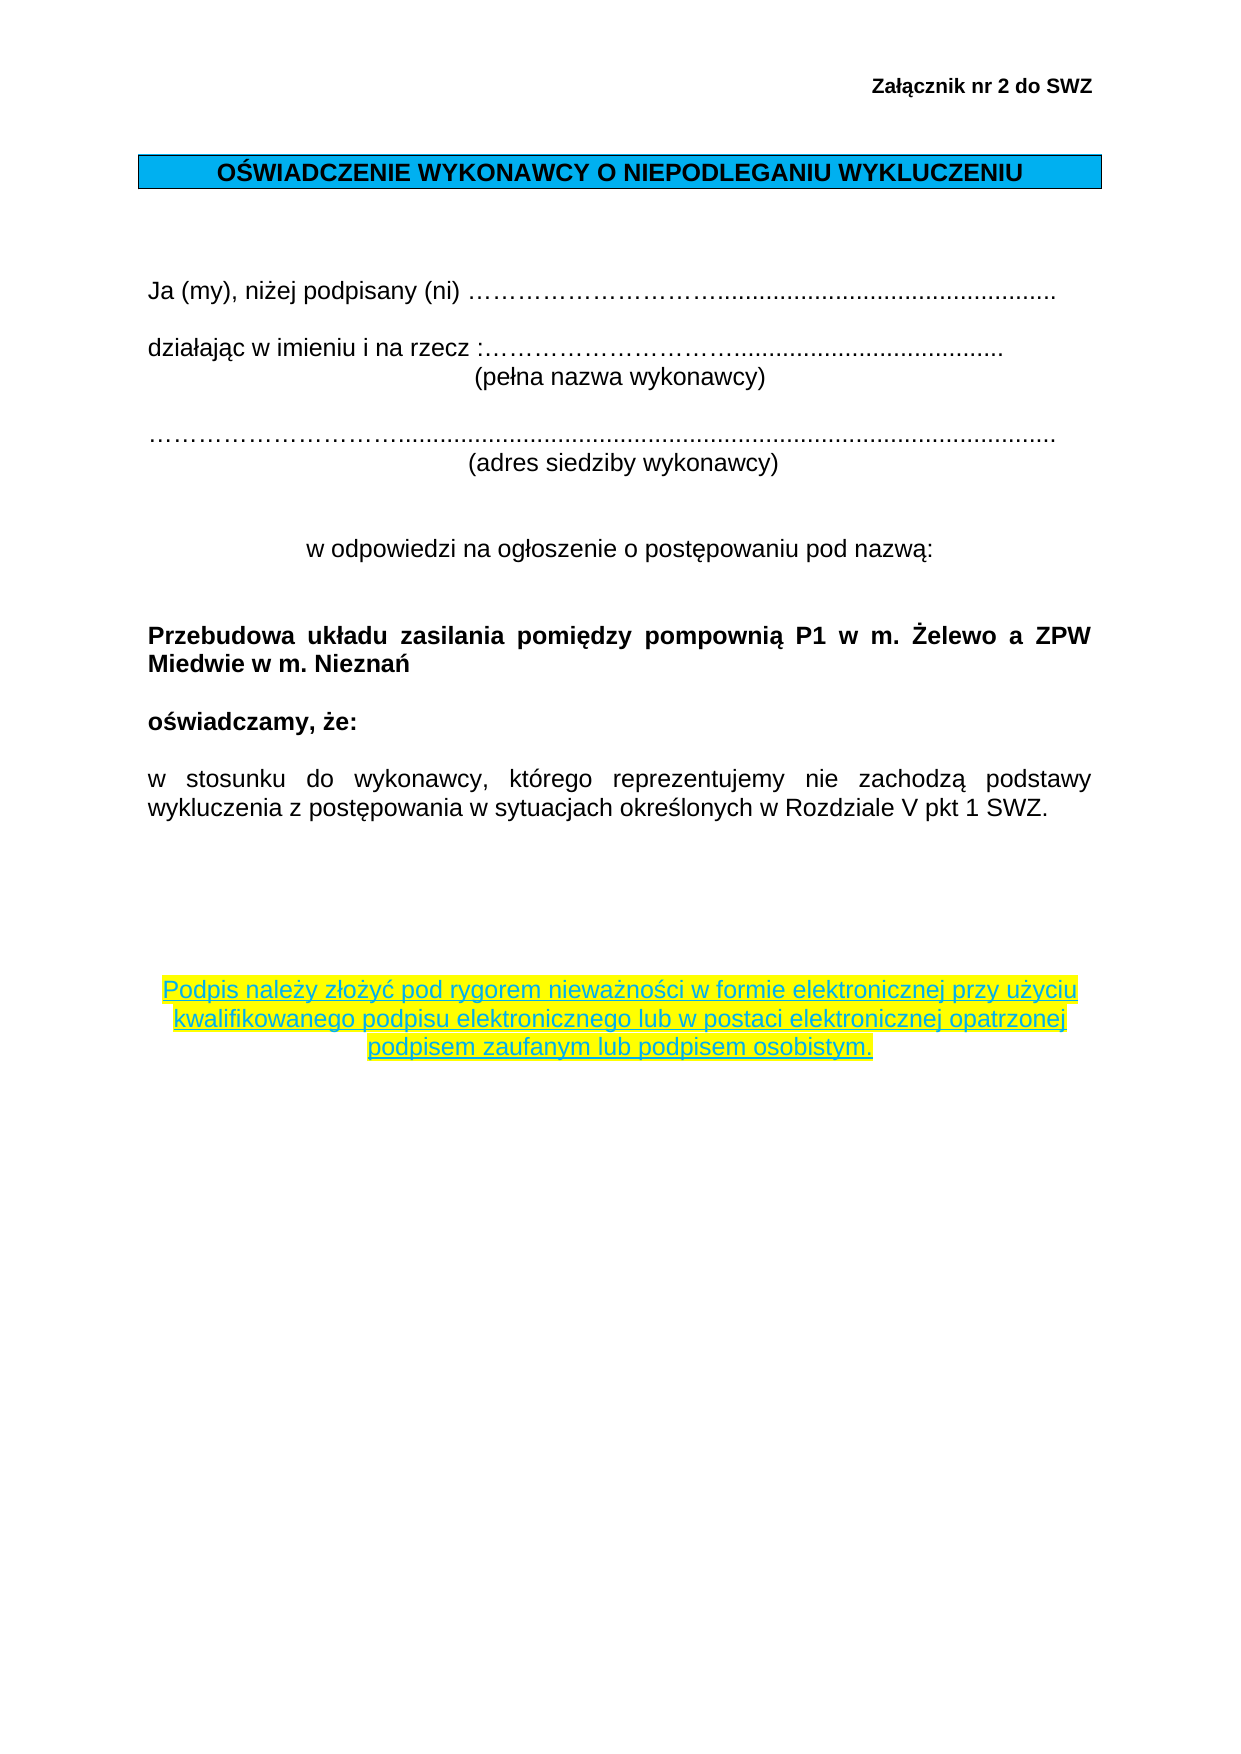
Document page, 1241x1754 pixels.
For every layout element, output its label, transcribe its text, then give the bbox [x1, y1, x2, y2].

text w stosunku do wykonawcy, którego reprezentujemy nie zachodzą podstawy wykluczenia z postępowania w sytuacjach określonych w Rozdziale V pkt 1 SWZ. [148, 764, 1093, 822]
text Ja (my), niżej podpisany (ni) …………………………................................................. [148, 276, 1093, 304]
text (pełna nazwa wykonawcy) [148, 362, 1093, 391]
text Przebudowa układu zasilania pomiędzy pompownią P1 w m. Żelewo a ZPW Miedwie w m. Nieznań [148, 621, 1093, 678]
text Podpis należy złożyć pod rygorem nieważności w formie elektronicznej przy użyciu kwalifikowanego podpisu elektronicznego lub w postaci elektronicznej opatrzonej podpisem zaufanym lub podpisem osobistym. [148, 975, 1093, 1061]
text …………………………............................................................................................... [148, 419, 1093, 448]
subtitle OŚWIADCZENIE WYKONAWCY O NIEPODLEGANIU WYKLUCZENIU [139, 156, 1101, 188]
text w odpowiedzi na ogłoszenie o postępowaniu pod nazwą: [148, 534, 1093, 563]
text (adres siedziby wykonawcy) [148, 448, 1093, 477]
text oświadczamy, że: [148, 707, 1093, 736]
text działając w imieniu i na rzecz :…………………………....................................... [148, 333, 1093, 362]
